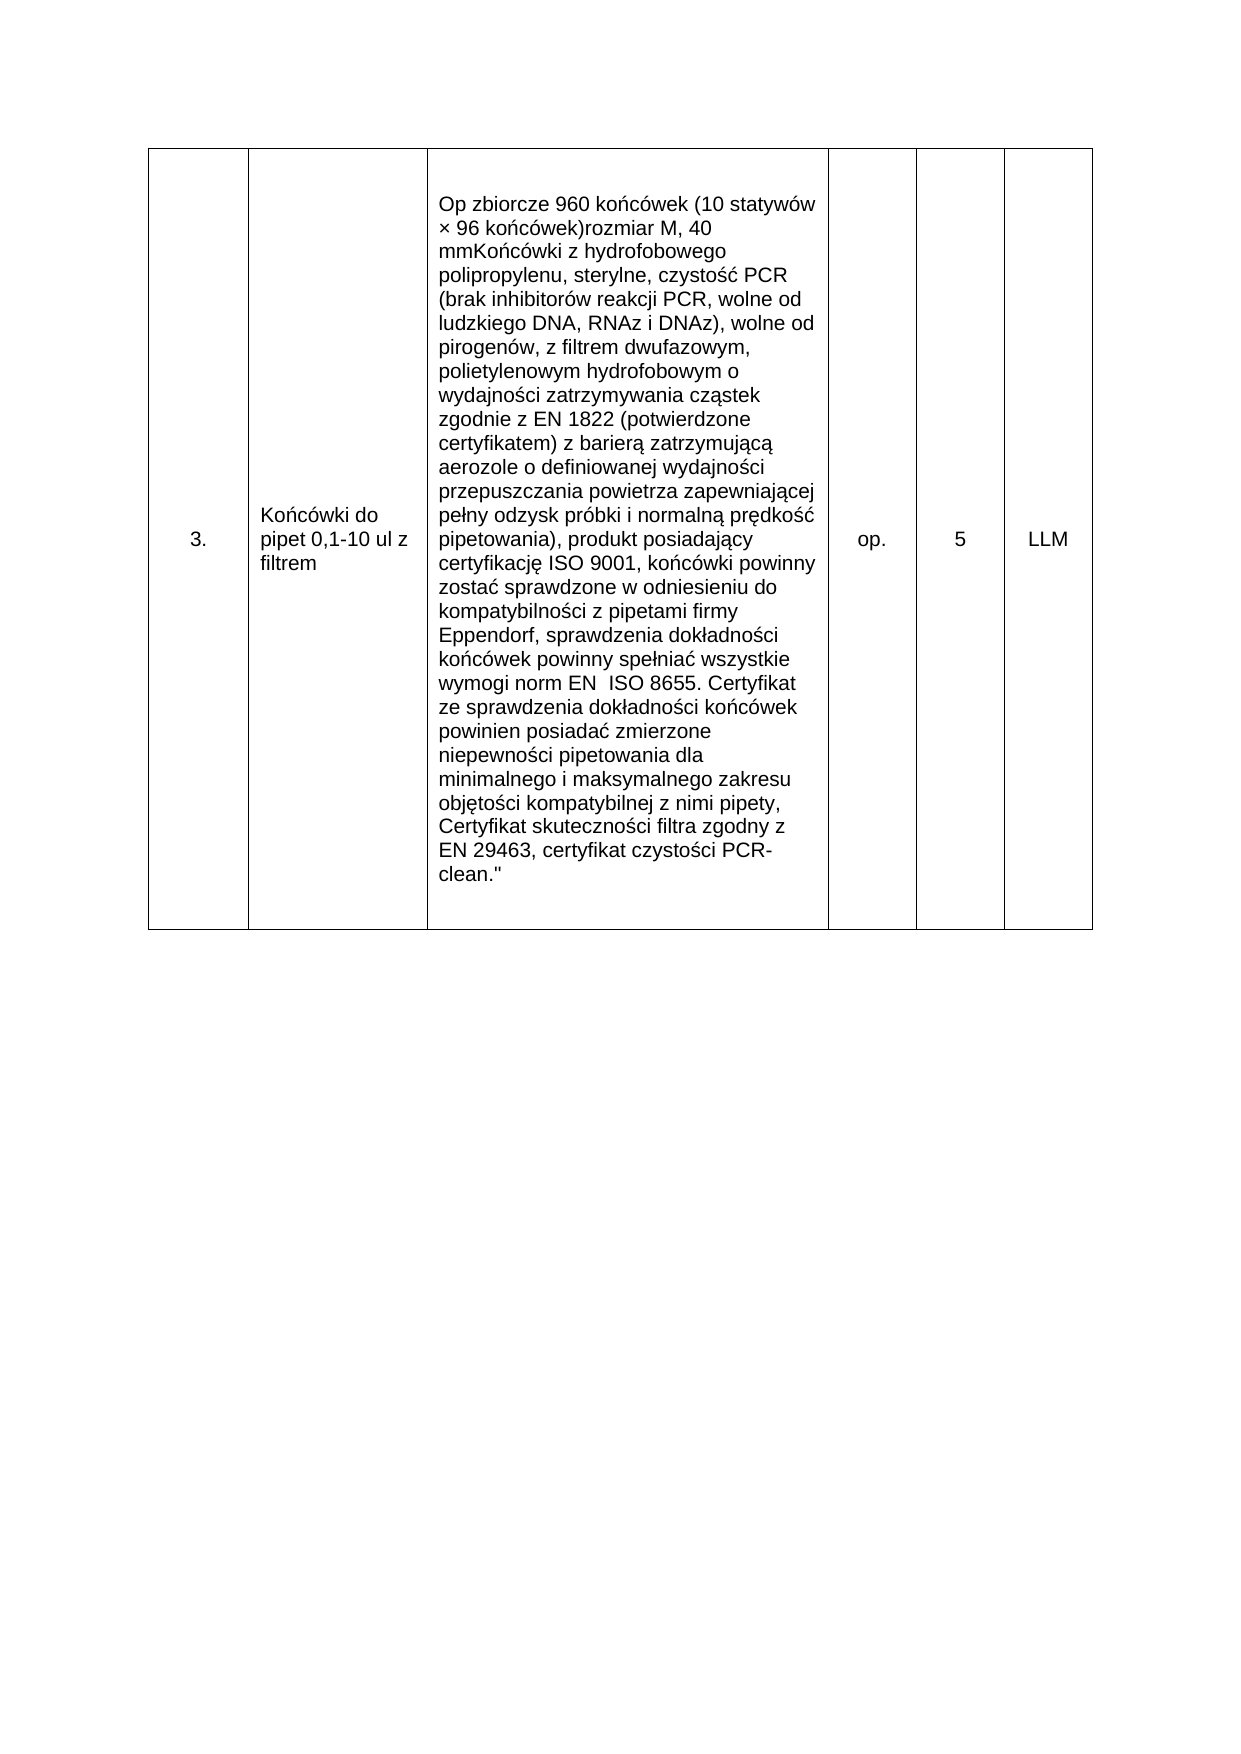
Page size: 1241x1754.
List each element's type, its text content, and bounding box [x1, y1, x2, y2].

table_cell op. [829, 149, 916, 929]
table_cell Końcówki do pipet 0,1-10 ul z filtrem [249, 149, 427, 929]
table_cell Op zbiorcze 960 końcówek (10 statywów × 96 końcówek)rozmiar M, 40 mmKońcówki z hydrofobowego polipropylenu, sterylne, czystość PCR (brak inhibitorów reakcji PCR, wolne od ludzkiego DNA, RNAz i DNAz), wolne od pirogenów, z filtrem dwufazowym, polietylenowym hydrofobowym o wydajności zatrzymywania cząstek zgodnie z EN 1822 (potwierdzone certyfikatem) z barierą zatrzymującą aerozole o definiowanej wydajności przepuszczania powietrza zapewniającej pełny odzysk próbki i normalną prędkość pipetowania), produkt posiadający certyfikację ISO 9001, końcówki powinny zostać sprawdzone w odniesieniu do kompatybilności z pipetami firmy Eppendorf, sprawdzenia dokładności końcówek powinny spełniać wszystkie wymogi norm EN ISO 8655. Certyfikat ze sprawdzenia dokładności końcówek powinien posiadać zmierzone niepewności pipetowania dla minimalnego i maksymalnego zakresu objętości kompatybilnej z nimi pipety, Certyfikat skuteczności filtra zgodny z EN 29463, certyfikat czystości PCR-clean." [428, 149, 828, 929]
table_cell 3. [149, 149, 248, 929]
table_cell LLM [1005, 149, 1092, 929]
table_cell 5 [917, 149, 1004, 929]
